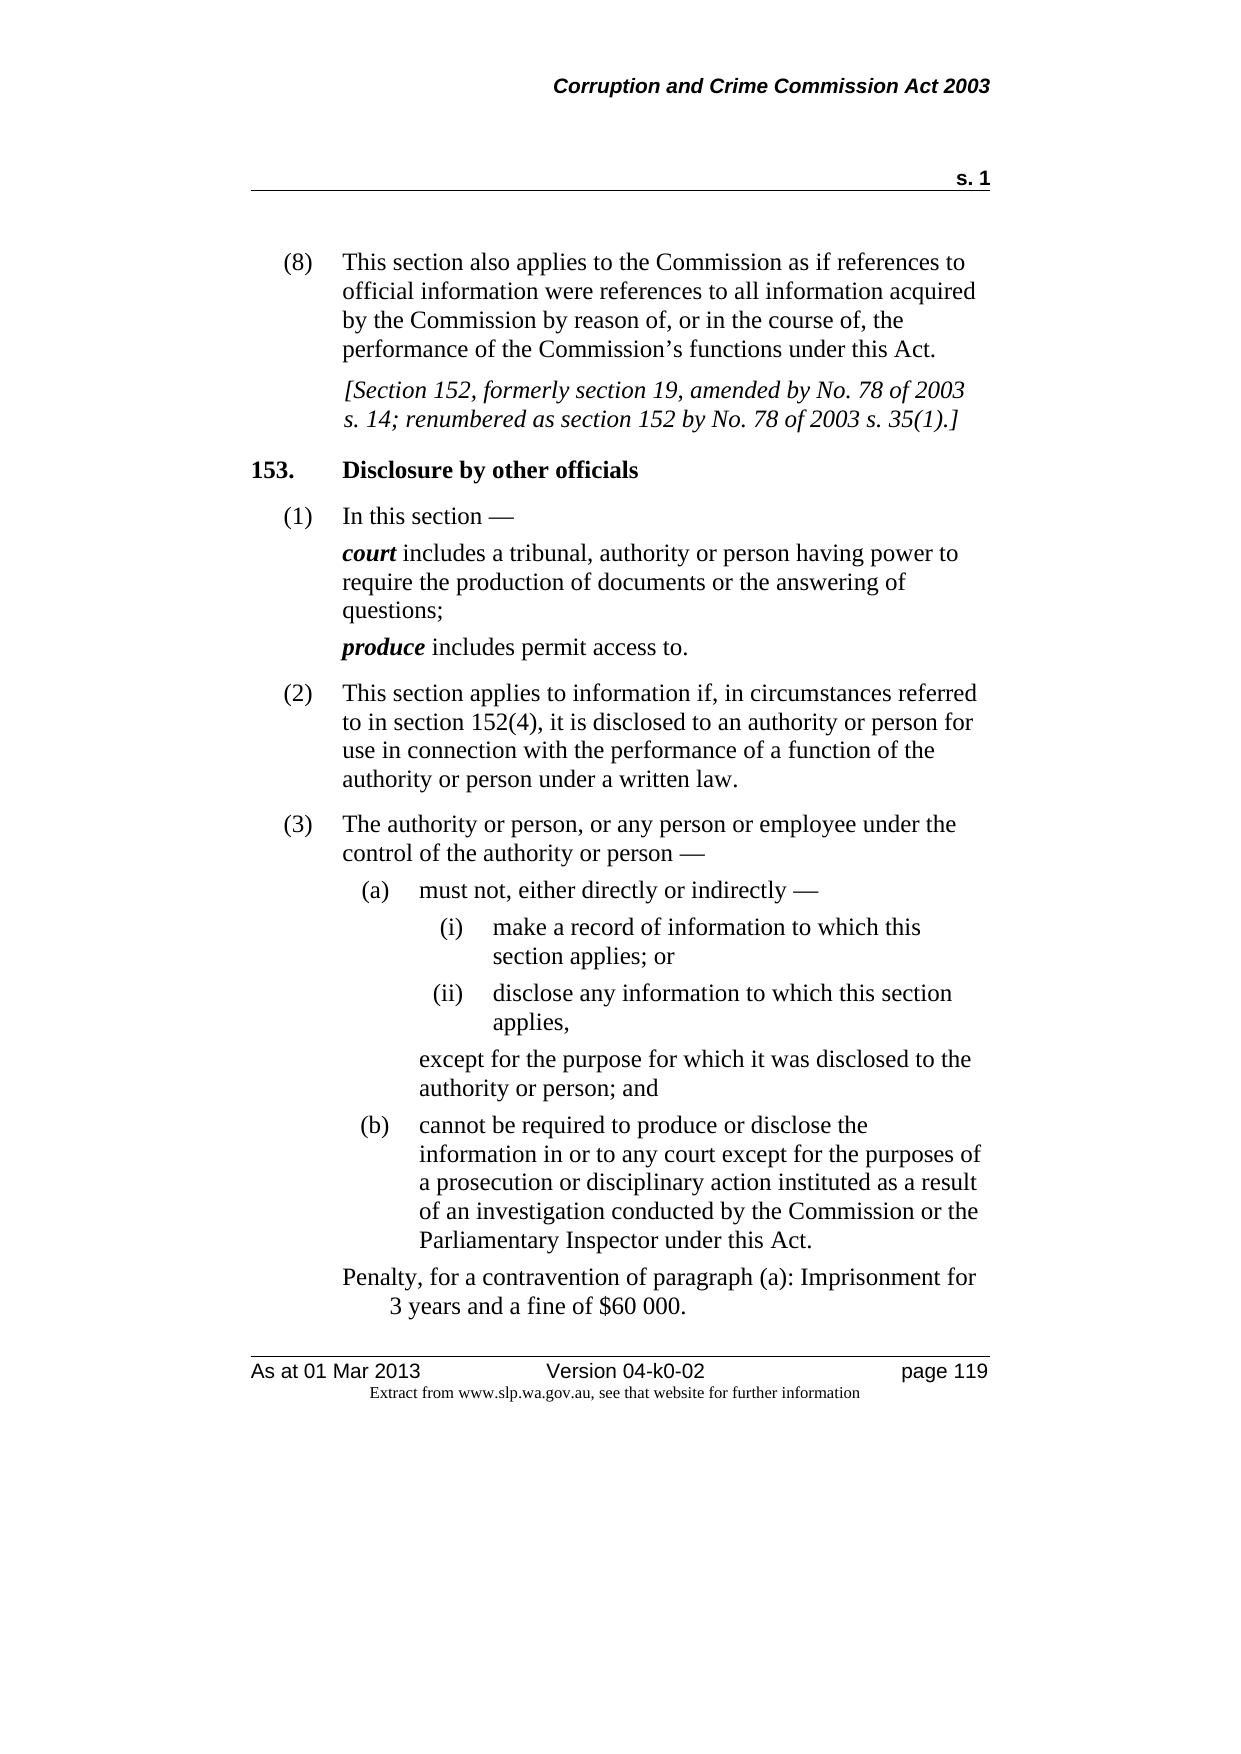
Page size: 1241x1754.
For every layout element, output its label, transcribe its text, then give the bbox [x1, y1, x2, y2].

text (b) cannot be required to produce or disclose the information in or to any court except for the purposes of a prosecution or disciplinary action instituted as a result of an investigation conducted by the Commission or the Parliamentary Inspector under this Act. [251, 1110, 990, 1254]
text (i) make a record of information to which this section applies; or [251, 912, 990, 970]
text produce includes permit access to. [251, 632, 990, 661]
text (1) In this section — [251, 501, 990, 529]
text (a) must not, either directly or indirectly — [251, 875, 990, 904]
text (ii) disclose any information to which this section applies, [251, 978, 990, 1036]
text except for the purpose for which it was disclosed to the authority or person; and [251, 1044, 990, 1102]
text (2) This section applies to information if, in circumstances referred to in section 152(4), it is disclosed to an authority or person for use in connection with the performance of a function of the authority or person under a written law. [251, 678, 990, 793]
subtitle 153. Disclosure by other officials [251, 455, 990, 484]
text (8) This section also applies to the Commission as if references to official information were references to all information acquired by the Commission by reason of, or in the course of, the performance of the Commission’s functions under this Act. [251, 247, 990, 362]
text court includes a tribunal, authority or person having power to require the production of documents or the answering of questions; [251, 538, 990, 624]
text Penalty, for a contravention of paragraph (a): Imprisonment for 3 years and a fine of $60 000. [251, 1262, 990, 1319]
text (3) The authority or person, or any person or employee under the control of the authority or person — [251, 809, 990, 867]
text [Section 152, formerly section 19, amended by No. 78 of 2003 s. 14; renumbered as section 152 by No. 78 of 2003 s. 35(1).] [251, 375, 990, 432]
